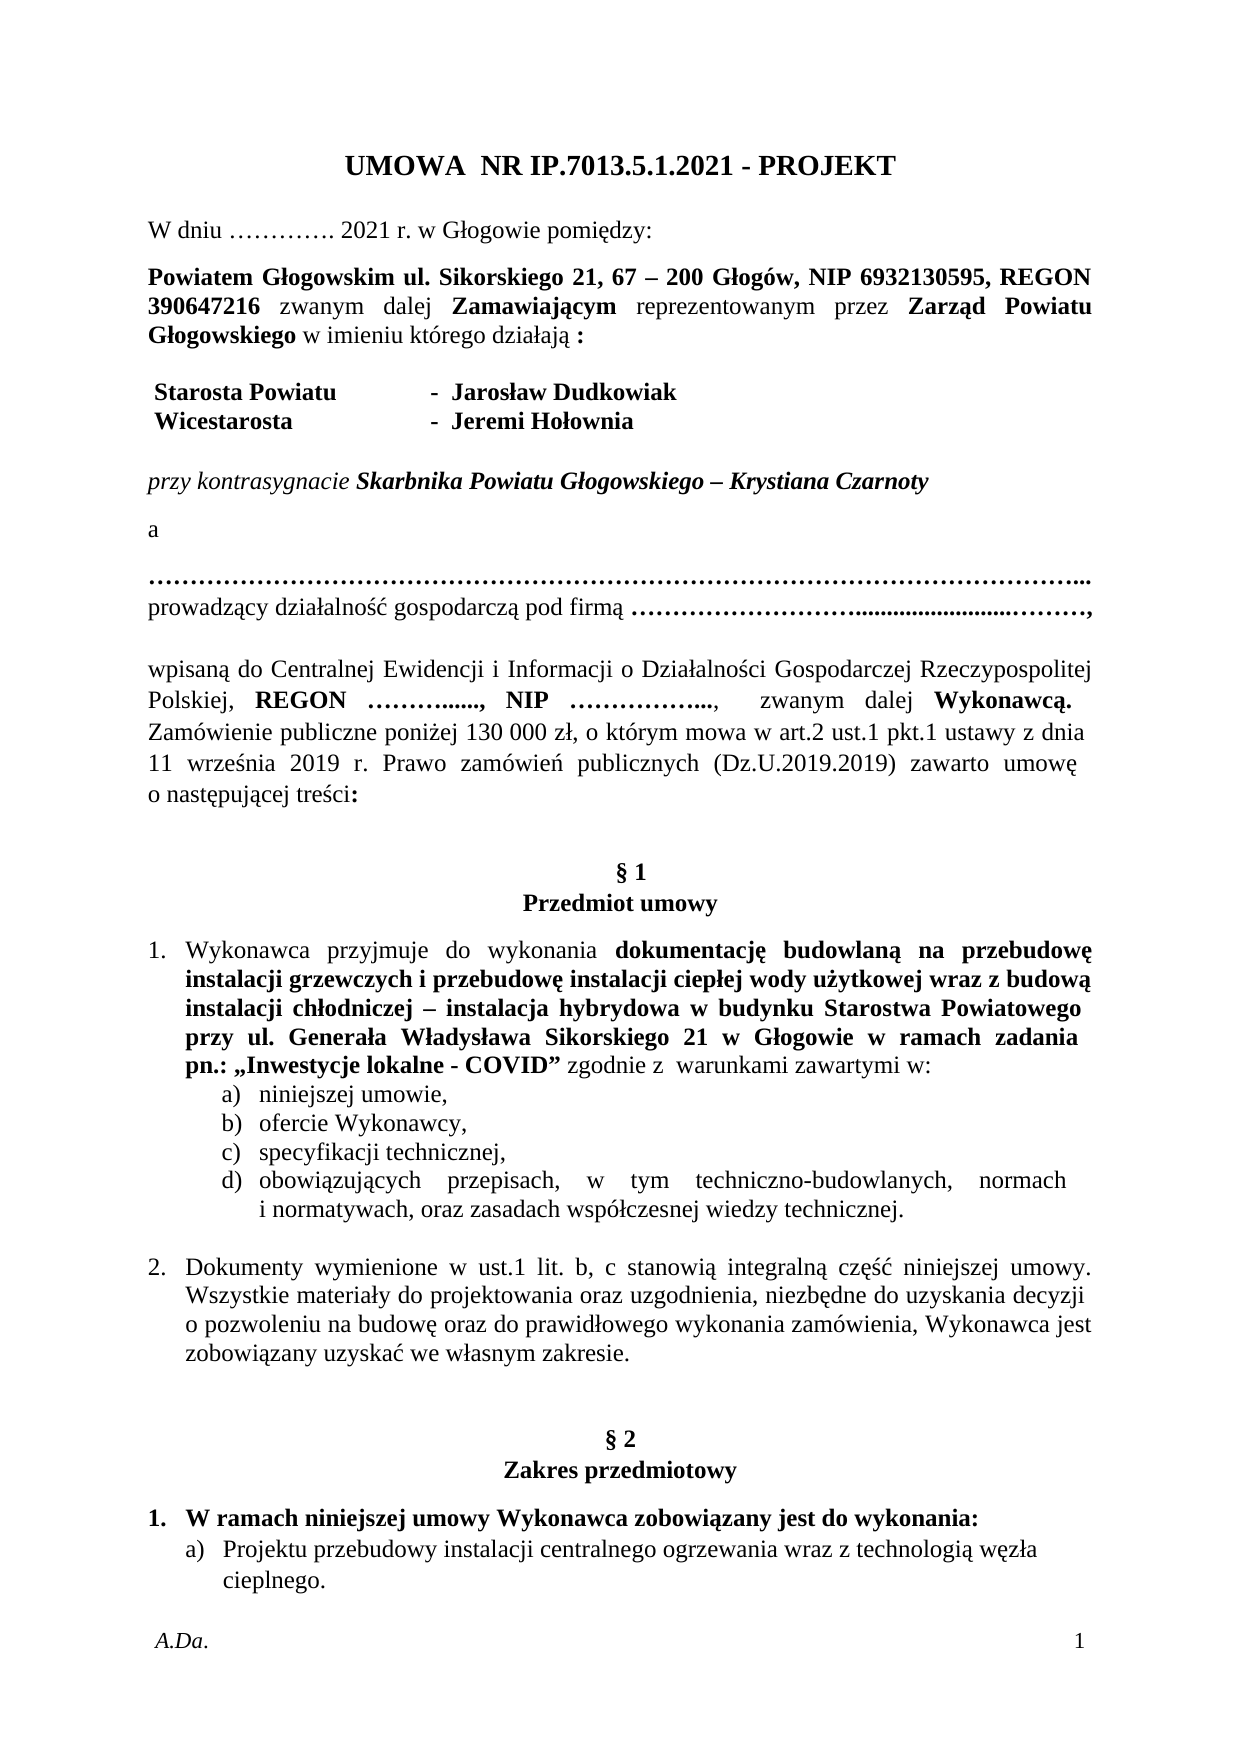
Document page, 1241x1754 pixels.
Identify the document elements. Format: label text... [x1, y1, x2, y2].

text Starosta Powiatu - Jarosław Dudkowiak [148, 377, 1093, 406]
list obowiązujących przepisach, w tym techniczno-budowlanych, normach i normatywach, oraz zasadach współczesnej wiedzy technicznej. [221, 1165, 1093, 1223]
list Projektu przebudowy instalacji centralnego ogrzewania wraz z technologią węzła cieplnego. [185, 1534, 1093, 1594]
text Powiatem Głogowskim ul. Sikorskiego 21, 67 – 200 Głogów, NIP 6932130595, REGON 390647216 zwanym dalej Zamawiającym reprezentowanym przez Zarząd Powiatu Głogowskiego w imieniu którego działają : [148, 262, 1093, 349]
text Wicestarosta - Jeremi Hołownia [148, 406, 1093, 435]
list Dokumenty wymienione w ust.1 lit. b, c stanowią integralną część niniejszej umowy. Wszystkie materiały do projektowania oraz uzgodnienia, niezbędne do uzyskania decyzji o pozwoleniu na budowę oraz do prawidłowego wykonania zamówienia, Wykonawca jest zobowiązany uzyskać we własnym zakresie. [148, 1252, 1093, 1367]
subtitle UMOWA NR IP.7013.5.1.2021 - PROJEKT [148, 148, 1093, 181]
subtitle …………………………………………………………………………………………………... prowadzący działalność gospodarczą pod firmą ……………………….........................………, wpisaną do Centralnej Ewidencji i Informacji o Działalności Gospodarczej Rzeczypospolitej Polskiej, REGON ………......, NIP ……………..., zwanym dalej Wykonawcą. Zamówienie publiczne poniżej 130 000 zł, o którym mowa w art.2 ust.1 pkt.1 ustawy z dnia 11 września 2019 r. Prawo zamówień publicznych (Dz.U.2019.2019) zawarto umowę o następującej treści: [148, 561, 1093, 807]
list specyfikacji technicznej, [221, 1137, 1093, 1165]
text § 1 Przedmiot umowy [148, 857, 1093, 916]
text a [148, 514, 1093, 542]
text W dniu …………. 2021 r. w Głogowie pomiędzy: [148, 215, 1093, 243]
list Wykonawca przyjmuje do wykonania dokumentację budowlaną na przebudowę instalacji grzewczych i przebudowę instalacji ciepłej wody użytkowej wraz z budową instalacji chłodniczej – instalacja hybrydowa w budynku Starostwa Powiatowego przy ul. Generała Władysława Sikorskiego 21 w Głogowie w ramach zadania pn.: „Inwestycje lokalne - COVID” zgodnie z warunkami zawartymi w: [148, 935, 1093, 1079]
text przy kontrasygnacie Skarbnika Powiatu Głogowskiego – Krystiana Czarnoty [148, 435, 1093, 495]
list ofercie Wykonawcy, [221, 1108, 1093, 1137]
list W ramach niniejszej umowy Wykonawca zobowiązany jest do wykonania: [148, 1503, 1093, 1532]
text § 2 Zakres przedmiotowy [148, 1424, 1093, 1484]
list niniejszej umowie, [221, 1079, 1093, 1108]
